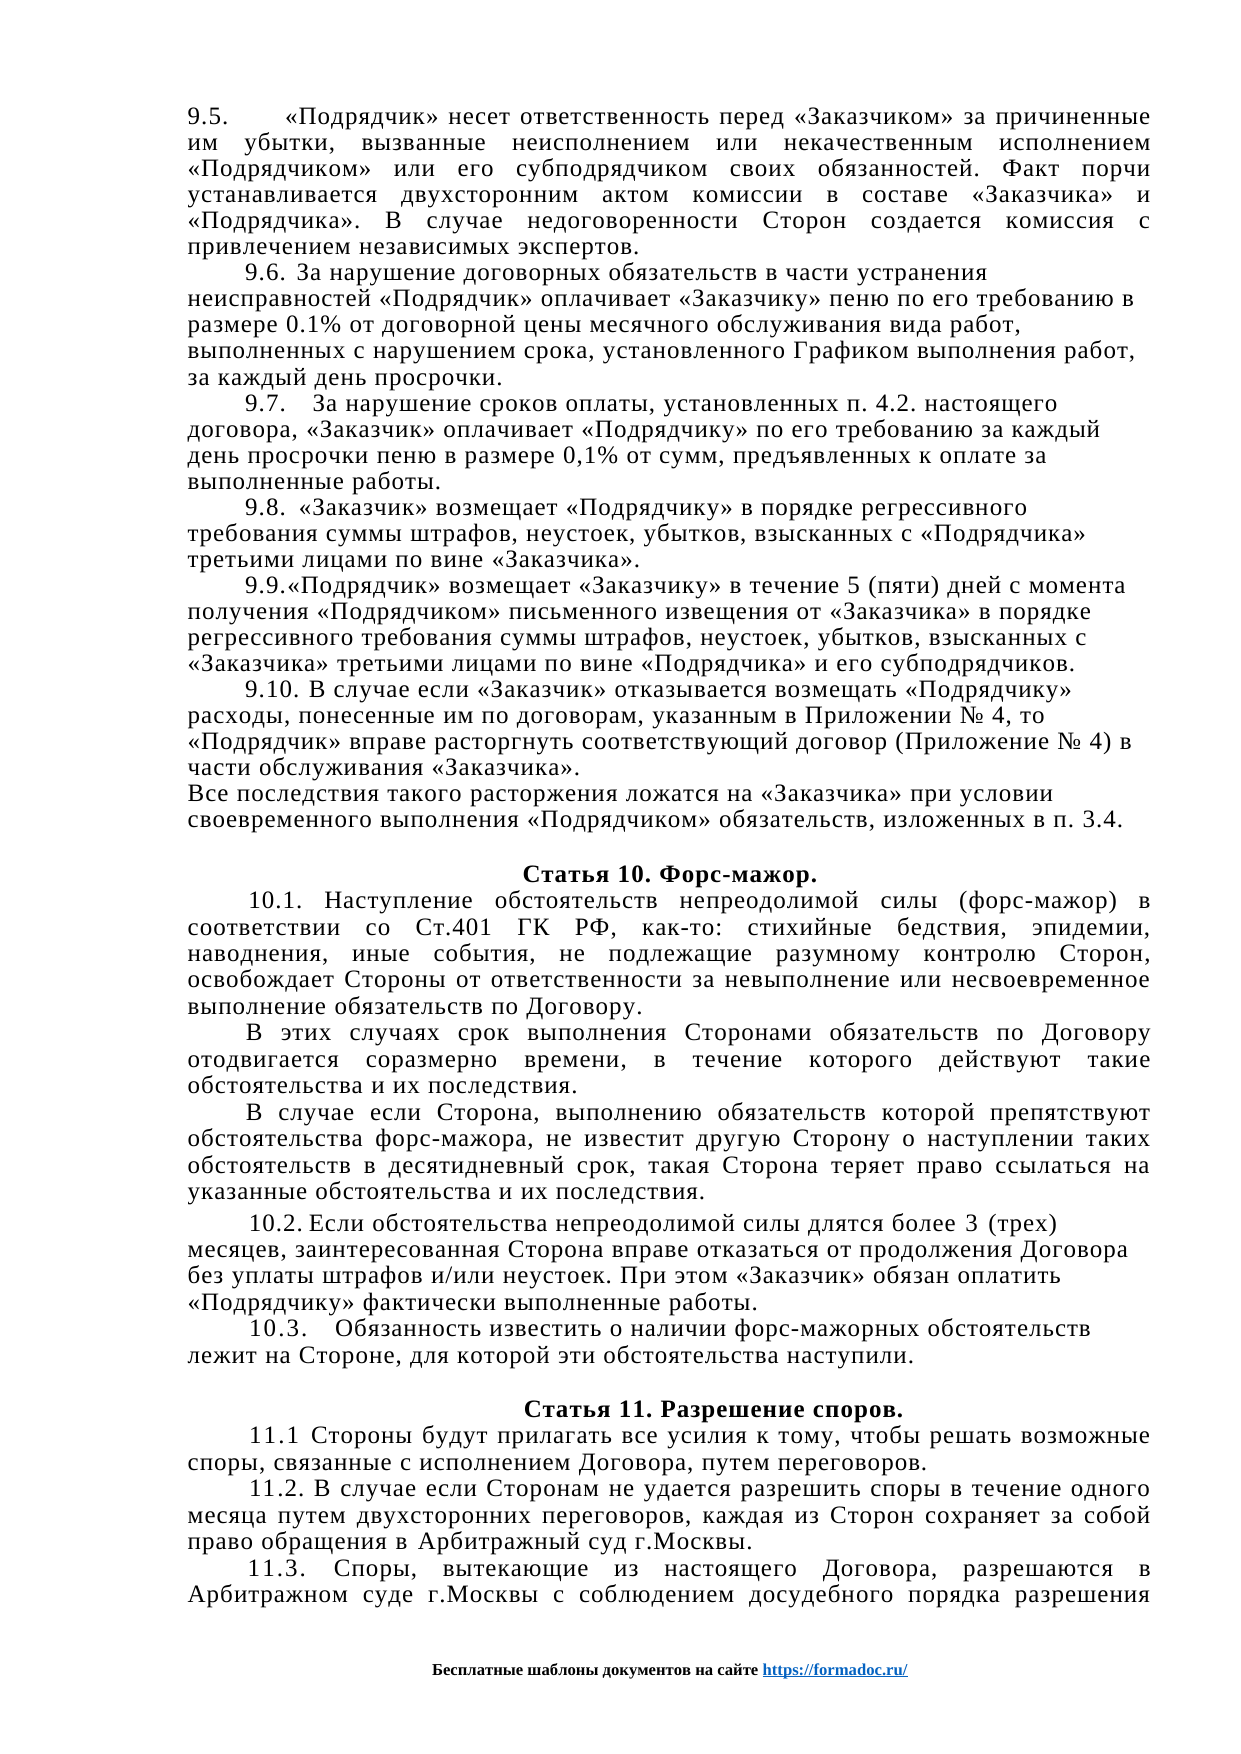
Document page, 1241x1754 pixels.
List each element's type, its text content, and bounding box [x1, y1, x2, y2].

text В случае если Сторона, выполнению обязательств которой препятствуют обстоятельства форс-мажора, не известит другую Сторону о наступлении таких обстоятельств в десятидневный срок, такая Сторона теряет право ссылаться на указанные обстоятельства и их последствия. [187, 1099, 1152, 1205]
text 10.3. Обязанность известить о наличии форс-мажорных обстоятельств лежит на Стороне, для которой эти обстоятельства наступили. [187, 1316, 1152, 1369]
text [187, 1555, 1152, 1608]
list «Подрядчик» несет ответственность перед «Заказчиком» за причиненные им убытки, вызванные неисполнением или некачественным исполнением «Подрядчиком» или его субподрядчиком своих обязанностей. Факт порчи устанавливается двухсторонним актом комиссии в составе «Заказчика» и «Подрядчика». В случае недоговоренности Сторон создается комиссия с привлечением независимых экспертов. [187, 104, 1152, 260]
text 9.9. «Подрядчик» возмещает «Заказчику» в течение 5 (пяти) дней с момента получения «Подрядчиком» письменного извещения от «Заказчика» в порядке регрессивного требования суммы штрафов, неустоек, убытков, взысканных с «Заказчика» третьими лицами по вине «Подрядчика» и его субподрядчиков. [187, 572, 1152, 677]
text 9.6. За нарушение договорных обязательств в части устранения неисправностей «Подрядчик» оплачивает «Заказчику» пеню по его требованию в размере 0.1% от договорной цены месячного обслуживания вида работ, выполненных с нарушением срока, установленного Графиком выполнения работ, за каждый день просрочки. [187, 260, 1152, 390]
text 10.1. Наступление обстоятельств непреодолимой силы (форс-мажор) в соответствии со Ст.401 ГК РФ, как-то: стихийные бедствия, эпидемии, наводнения, иные события, не подлежащие разумному контролю Сторон, освобождает Стороны от ответственности за невыполнение или несвоевременное выполнение обязательств по Договору. [187, 887, 1152, 1020]
text Статья 10. Форс-мажор. [187, 861, 1152, 887]
text В этих случаях срок выполнения Сторонами обязательств по Договору отодвигается соразмерно времени, в течение которого действуют такие обстоятельства и их последствия. [187, 1020, 1152, 1099]
text 9.10. В случае если «Заказчик» отказывается возмещать «Подрядчику» расходы, понесенные им по договорам, указанным в Приложении № 4, то «Подрядчик» вправе расторгнуть соответствующий договор (Приложение № 4) в части обслуживания «Заказчика». Все последствия такого расторжения ложатся на «Заказчика» при условии своевременного выполнения «Подрядчиком» обязательств, изложенных в п. 3.4. [187, 677, 1152, 833]
text 9.8. «Заказчик» возмещает «Подрядчику» в порядке регрессивного требования суммы штрафов, неустоек, убытков, взысканных с «Подрядчика» третьими лицами по вине «Заказчика». [187, 494, 1152, 572]
text 10.2. Если обстоятельства непреодолимой силы длятся более 3 (трех) месяцев, заинтересованная Сторона вправе отказаться от продолжения Договора без уплаты штрафов и/или неустоек. При этом «Заказчик» обязан оплатить «Подрядчику» фактически выполненные работы. [187, 1210, 1152, 1316]
text 9.7. За нарушение сроков оплаты, установленных п. 4.2. настоящего договора, «Заказчик» оплачивает «Подрядчику» по его требованию за каждый день просрочки пеню в размере 0,1% от сумм, предъявленных к оплате за выполненные работы. [187, 390, 1152, 494]
text Статья 11. Разрешение споров. [523, 1396, 1152, 1423]
text 11.1 Стороны будут прилагать все усилия к тому, чтобы решать возможные споры, связанные с исполнением Договора, путем переговоров. [187, 1423, 1152, 1476]
text 11.2. В случае если Сторонам не удается разрешить споры в течение одного месяца путем двухсторонних переговоров, каждая из Сторон сохраняет за собой право обращения в Арбитражный суд г.Москвы. [187, 1476, 1152, 1555]
